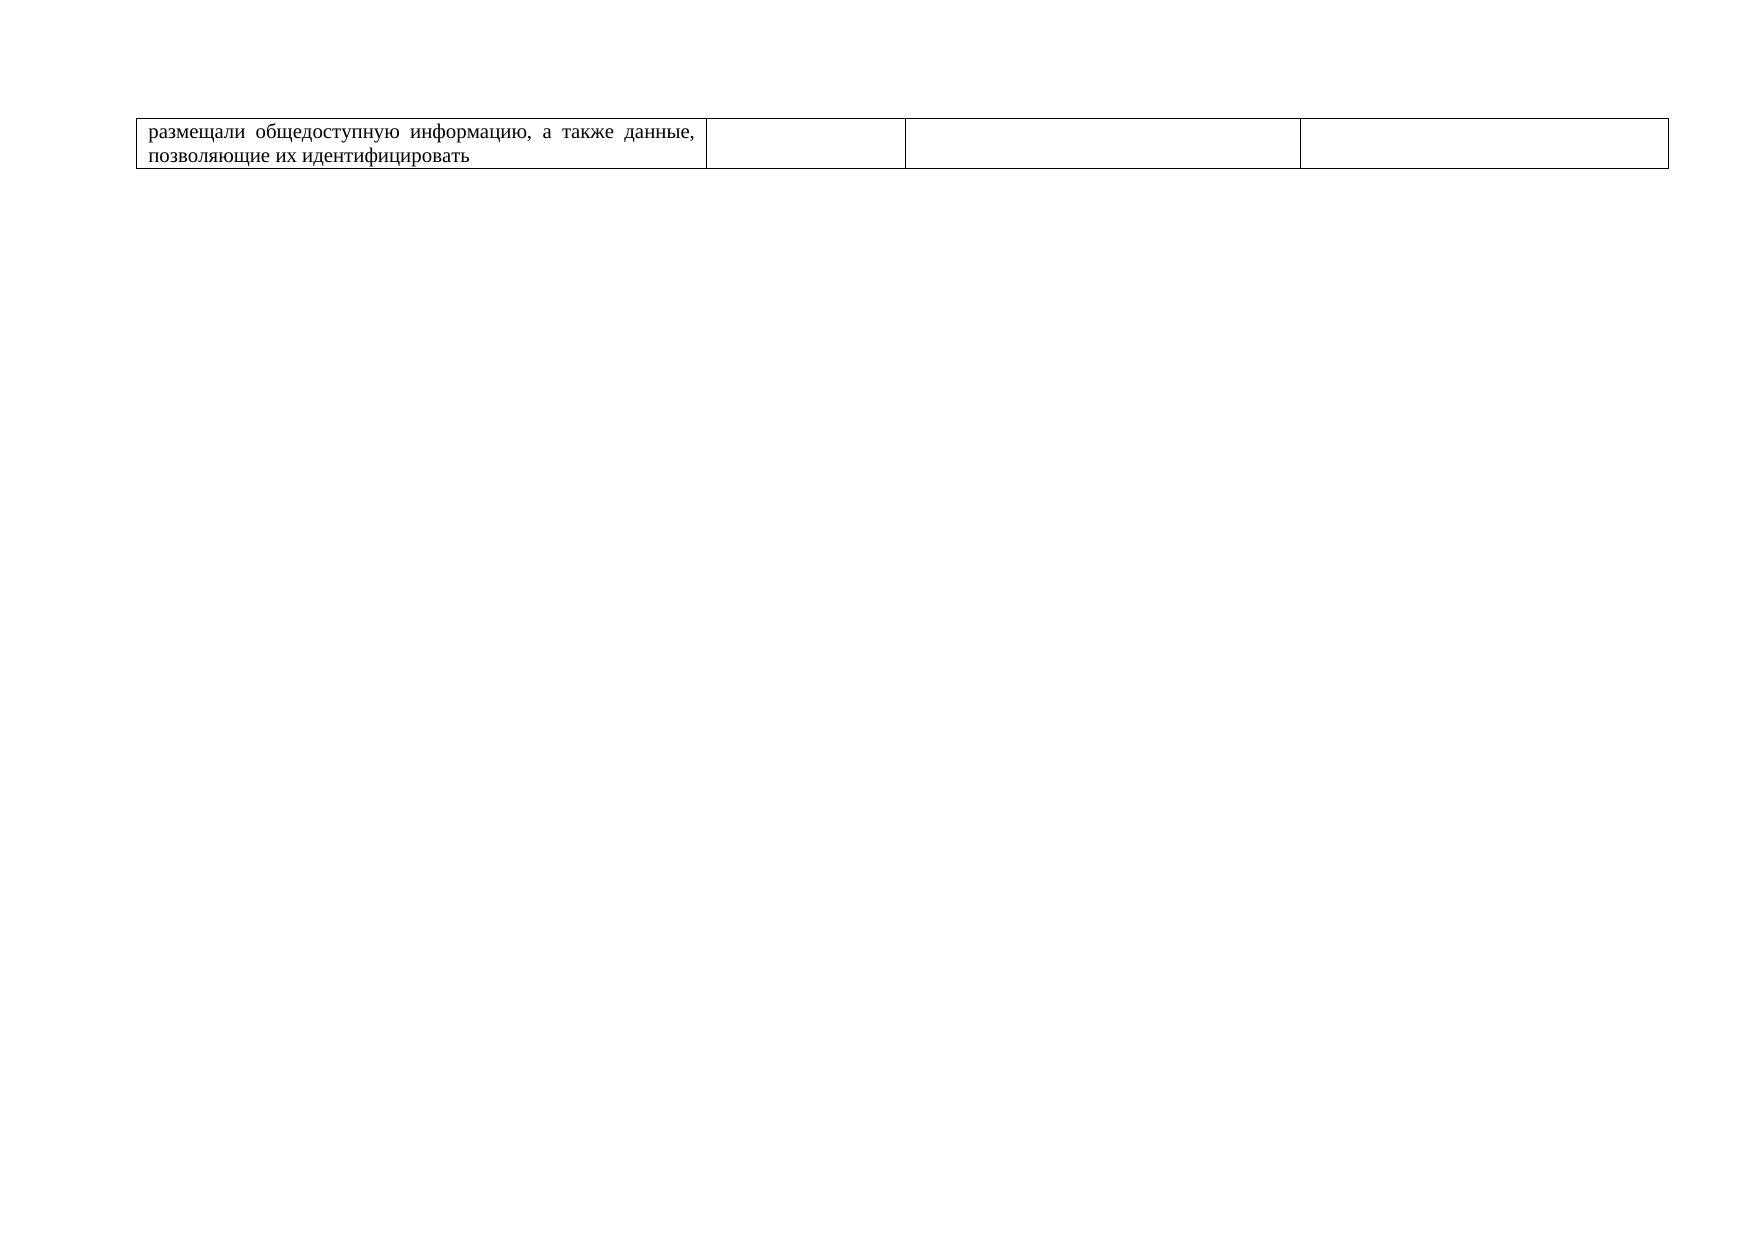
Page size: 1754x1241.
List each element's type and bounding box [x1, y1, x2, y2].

table_cell [906, 119, 1300, 167]
table_cell [707, 119, 905, 167]
table_cell [1301, 119, 1668, 167]
table_cell [137, 119, 706, 167]
